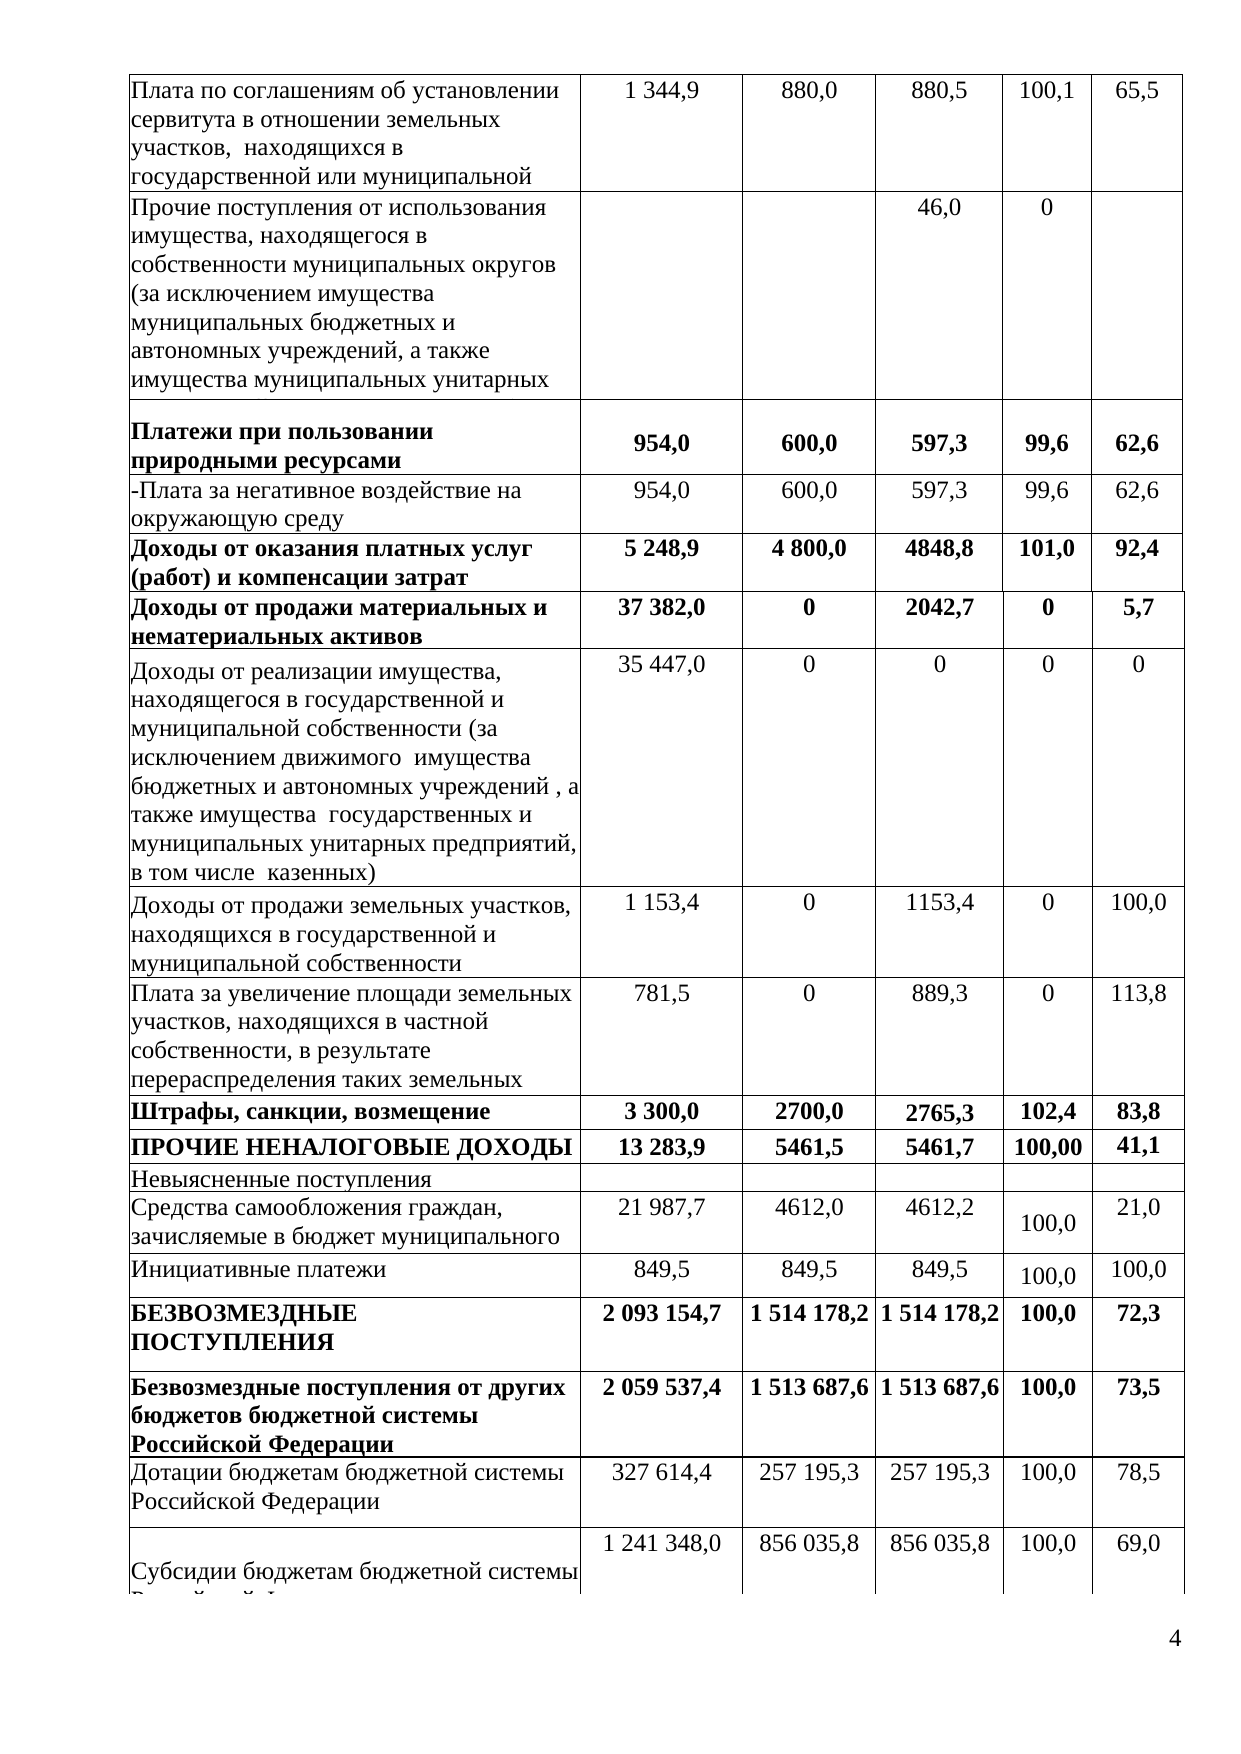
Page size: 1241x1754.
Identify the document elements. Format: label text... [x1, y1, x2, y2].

table_cell 41,1 [1093, 1130, 1184, 1163]
table_cell [743, 1164, 875, 1191]
table_cell Средства самообложения граждан, зачисляемые в бюджет муниципального округа [130, 1192, 580, 1253]
table_cell 600,0 [743, 475, 875, 532]
table_cell 100,0 [1004, 1254, 1092, 1297]
table_cell 100,00 [1004, 1130, 1092, 1163]
table_cell 35 447,0 [581, 649, 742, 886]
table_cell [1092, 192, 1182, 399]
table_cell Дотации бюджетам бюджетной системы Российской Федерации [130, 1458, 580, 1527]
table_cell 73,5 [1093, 1372, 1184, 1456]
table_cell 4612,0 [743, 1192, 875, 1253]
table_cell Доходы от реализации имущества, находящегося в государственной и муниципальной собственности (за исключением движимого имущества бюджетных и автономных учреждений , а также имущества государственных и муниципальных унитарных предприятий, в том числе казенных) [130, 649, 580, 886]
table_cell Субсидии бюджетам бюджетной системы Российской Федерации [130, 1528, 580, 1594]
table_cell 78,5 [1093, 1458, 1184, 1527]
table_cell 889,3 [876, 978, 1003, 1095]
table_cell [1004, 1164, 1092, 1191]
table_cell Невыясненные поступления [130, 1164, 580, 1191]
table_cell 5461,7 [876, 1130, 1003, 1163]
table_cell 1 514 178,2 [743, 1298, 875, 1371]
table_cell 100,0 [1004, 1298, 1092, 1371]
table_cell 83,8 [1093, 1096, 1184, 1129]
table_cell 0 [743, 887, 875, 977]
table_cell 781,5 [581, 978, 742, 1095]
table_cell 5461,5 [743, 1130, 875, 1163]
table_cell 100,0 [1004, 1528, 1092, 1594]
table_cell 0 [1004, 978, 1092, 1095]
table_cell 849,5 [876, 1254, 1003, 1297]
table_cell [581, 192, 742, 399]
table_cell 99,6 [1003, 475, 1091, 532]
table_cell 880,0 [743, 75, 875, 191]
table_cell 597,3 [876, 475, 1002, 532]
table_cell 954,0 [581, 475, 742, 532]
table_cell Штрафы, санкции, возмещение ущерба [130, 1096, 580, 1129]
table_cell ПРОЧИЕ НЕНАЛОГОВЫЕ ДОХОДЫ [130, 1130, 580, 1163]
table_cell 102,4 [1004, 1096, 1092, 1129]
table_cell Доходы от оказания платных услуг (работ) и компенсации затрат государства [130, 534, 580, 591]
table_cell 62,6 [1092, 400, 1182, 474]
table_cell 2 093 154,7 [581, 1298, 742, 1371]
table_cell 856 035,8 [876, 1528, 1003, 1594]
table_cell 4 800,0 [743, 534, 875, 591]
table_cell 100,0 [1093, 887, 1184, 977]
table_cell Безвозмездные поступления от других бюджетов бюджетной системы Российской Федерации [130, 1372, 580, 1456]
table_cell 46,0 [876, 192, 1002, 399]
table_cell 856 035,8 [743, 1528, 875, 1594]
table_cell [876, 1164, 1003, 1191]
table_cell 0 [1093, 649, 1184, 886]
table_cell 13 283,9 [581, 1130, 742, 1163]
table_cell 327 614,4 [581, 1458, 742, 1527]
table_cell Доходы от продажи материальных и нематериальных активов [130, 592, 580, 648]
table_cell Плата по соглашениям об установлении сервитута в отношении земельных участков, находящихся в государственной или муниципальной собственности [130, 75, 580, 191]
table_cell 2 059 537,4 [581, 1372, 742, 1456]
table_cell [743, 192, 875, 399]
table_cell 4612,2 [876, 1192, 1003, 1253]
table_cell 5 248,9 [581, 534, 742, 591]
table_cell 65,5 [1092, 75, 1182, 191]
table_cell 92,4 [1092, 534, 1182, 591]
table_cell Прочие поступления от использования имущества, находящегося в собственности муниципальных округов (за исключением имущества муниципальных бюджетных и автономных учреждений, а также имущества муниципальных унитарных предприятий, в том числе казенных) [130, 192, 580, 399]
table_cell 0 [743, 978, 875, 1095]
table_cell 21 987,7 [581, 1192, 742, 1253]
table_cell Плата за увеличение площади земельных участков, находящихся в частной собственности, в результате перераспределения таких земельных участков и земель (или) земельных участков, находящихся в государственной или муниципальной собственности [130, 978, 580, 1095]
table_cell 2765,3 [876, 1096, 1003, 1129]
table_cell 0 [1004, 592, 1092, 648]
table_cell 0 [1003, 192, 1091, 399]
table_cell 1 344,9 [581, 75, 742, 191]
table_cell 1 241 348,0 [581, 1528, 742, 1594]
table_cell 0 [1004, 649, 1092, 886]
table_cell 37 382,0 [581, 592, 742, 648]
table_cell 597,3 [876, 400, 1002, 474]
table_cell 1153,4 [876, 887, 1003, 977]
table_cell 100,0 [1004, 1372, 1092, 1456]
table_cell 1 514 178,2 [876, 1298, 1003, 1371]
table_cell 101,0 [1003, 534, 1091, 591]
table_cell Доходы от продажи земельных участков, находящихся в государственной и муниципальной собственности [130, 887, 580, 977]
table_cell Платежи при пользовании природными ресурсами [130, 400, 580, 474]
table_cell 62,6 [1092, 475, 1182, 532]
table_cell 21,0 [1093, 1192, 1184, 1253]
table_cell 113,8 [1093, 978, 1184, 1095]
table_cell 954,0 [581, 400, 742, 474]
table_cell 69,0 [1093, 1528, 1184, 1594]
table_cell 99,6 [1003, 400, 1091, 474]
table_cell 100,0 [1004, 1192, 1092, 1253]
table_cell 100,0 [1004, 1458, 1092, 1527]
table_cell Инициативные платежи [130, 1254, 580, 1297]
table_cell БЕЗВОЗМЕЗДНЫЕ ПОСТУПЛЕНИЯ [130, 1298, 580, 1371]
table_cell 2042,7 [876, 592, 1003, 648]
table_cell 0 [743, 649, 875, 886]
table_cell 5,7 [1093, 592, 1184, 648]
table_cell 72,3 [1093, 1298, 1184, 1371]
table_cell 880,5 [876, 75, 1002, 191]
table_cell [581, 1164, 742, 1191]
table_cell 1 153,4 [581, 887, 742, 977]
table_cell 257 195,3 [876, 1458, 1003, 1527]
table_cell 0 [876, 649, 1003, 886]
table_cell 849,5 [743, 1254, 875, 1297]
table_cell 1 513 687,6 [876, 1372, 1003, 1456]
table_cell 2700,0 [743, 1096, 875, 1129]
table_cell [1093, 1164, 1184, 1191]
table_cell 4848,8 [876, 534, 1002, 591]
table_cell 1 513 687,6 [743, 1372, 875, 1456]
table_cell 849,5 [581, 1254, 742, 1297]
table_cell 100,0 [1093, 1254, 1184, 1297]
table_cell 3 300,0 [581, 1096, 742, 1129]
table_cell 0 [1004, 887, 1092, 977]
table_cell 257 195,3 [743, 1458, 875, 1527]
table_cell 600,0 [743, 400, 875, 474]
table_cell 100,1 [1003, 75, 1091, 191]
table_cell -Плата за негативное воздействие на окружающую среду [130, 475, 580, 532]
table_cell 0 [743, 592, 875, 648]
